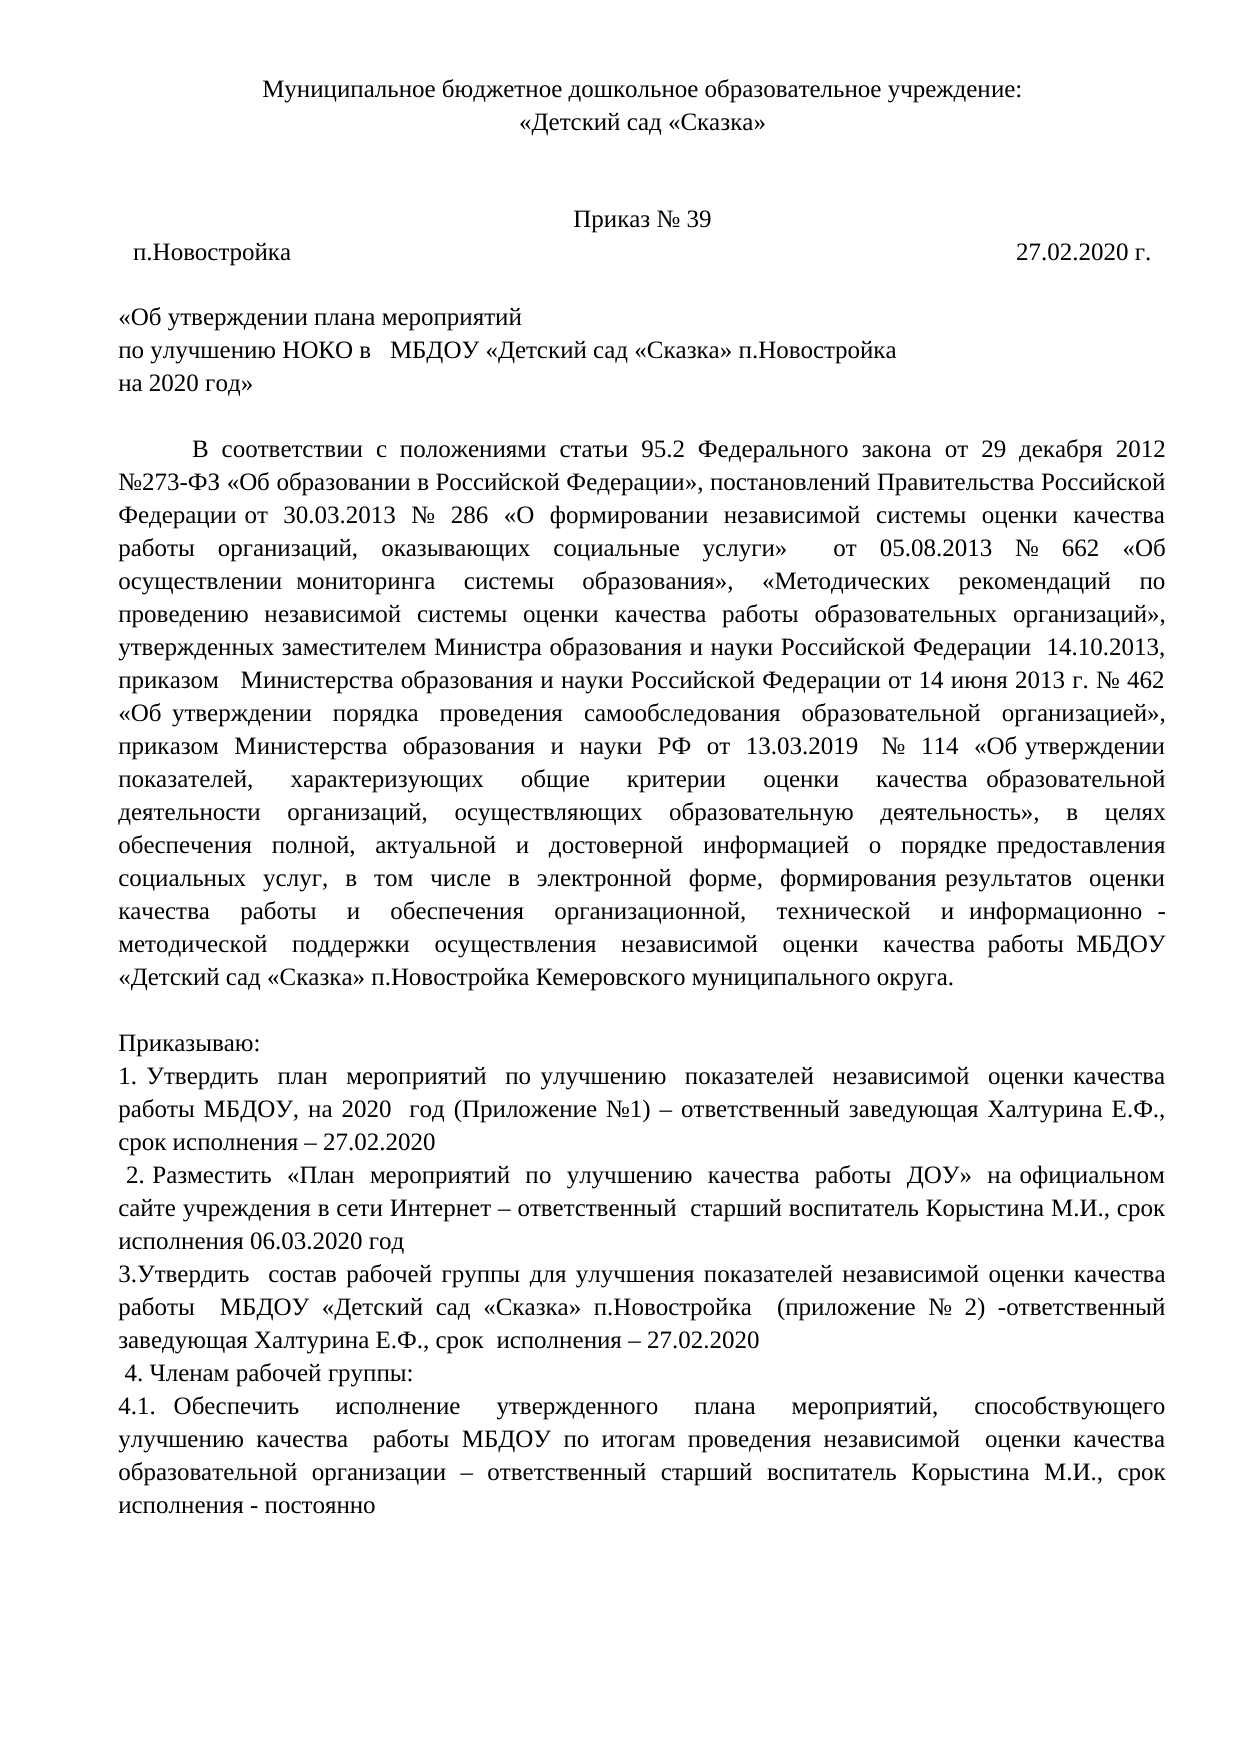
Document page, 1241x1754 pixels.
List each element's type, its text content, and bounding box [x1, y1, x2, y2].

text 3.Утвердить состав рабочей группы для улучшения показателей независимой оценки качества работы МБДОУ «Детский сад «Сказка» п.Новостройка (приложение № 2) -ответственный заведующая Халтурина Е.Ф., срок исполнения – 27.02.2020 [118, 1259, 1167, 1354]
text «Детский сад «Сказка» [118, 107, 1167, 136]
text 4. Членам рабочей группы: [118, 1358, 1167, 1387]
text Приказ № 39 [118, 204, 1167, 233]
text на 2020 год» [118, 368, 1167, 397]
text 4.1. Обеспечить исполнение утвержденного плана мероприятий, способствующего улучшению качества работы МБДОУ по итогам проведения независимой оценки качества образовательной организации – ответственный старший воспитатель Корыстина М.И., срок исполнения - постоянно [118, 1391, 1167, 1519]
text 2. Разместить «План мероприятий по улучшению качества работы ДОУ» на официальном сайте учреждения в сети Интернет – ответственный старший воспитатель Корыстина М.И., срок исполнения 06.03.2020 год [118, 1160, 1167, 1255]
text В соответствии с положениями статьи 95.2 Федерального закона от 29 декабря 2012 №273-ФЗ «Об образовании в Российской Федерации», постановлений Правительства Российской Федерации от 30.03.2013 № 286 «О формировании независимой системы оценки качества работы организаций, оказывающих социальные услуги» от 05.08.2013 № 662 «Об осуществлении мониторинга системы образования», «Методических рекомендаций по проведению независимой системы оценки качества работы образовательных организаций», утвержденных заместителем Министра образования и науки Российской Федерации 14.10.2013, приказом Министерства образования и науки Российской Федерации от 14 июня 2013 г. № 462 «Об утверждении порядка проведения самообследования образовательной организацией», приказом Министерства образования и науки РФ от 13.03.2019 № 114 «Об утверждении показателей, характеризующих общие критерии оценки качества образовательной деятельности организаций, осуществляющих образовательную деятельность», в целях обеспечения полной, актуальной и достоверной информацией о порядке предоставления социальных услуг, в том числе в электронной форме, формирования результатов оценки качества работы и обеспечения организационной, технической и информационно - методической поддержки осуществления независимой оценки качества работы МБДОУ «Детский сад «Сказка» п.Новостройка Кемеровского муниципального округа. [118, 434, 1167, 991]
text по улучшению НОКО в МБДОУ «Детский сад «Сказка» п.Новостройка [118, 336, 1167, 364]
text Приказываю: [118, 1028, 1167, 1057]
text п.Новостройка 27.02.2020 г. [133, 237, 1167, 266]
text Муниципальное бюджетное дошкольное образовательное учреждение: [118, 74, 1167, 103]
text «Об утверждении плана мероприятий [118, 302, 1167, 331]
text 1. Утвердить план мероприятий по улучшению показателей независимой оценки качества работы МБДОУ, на 2020 год (Приложение №1) – ответственный заведующая Халтурина Е.Ф., срок исполнения – 27.02.2020 [118, 1061, 1167, 1156]
